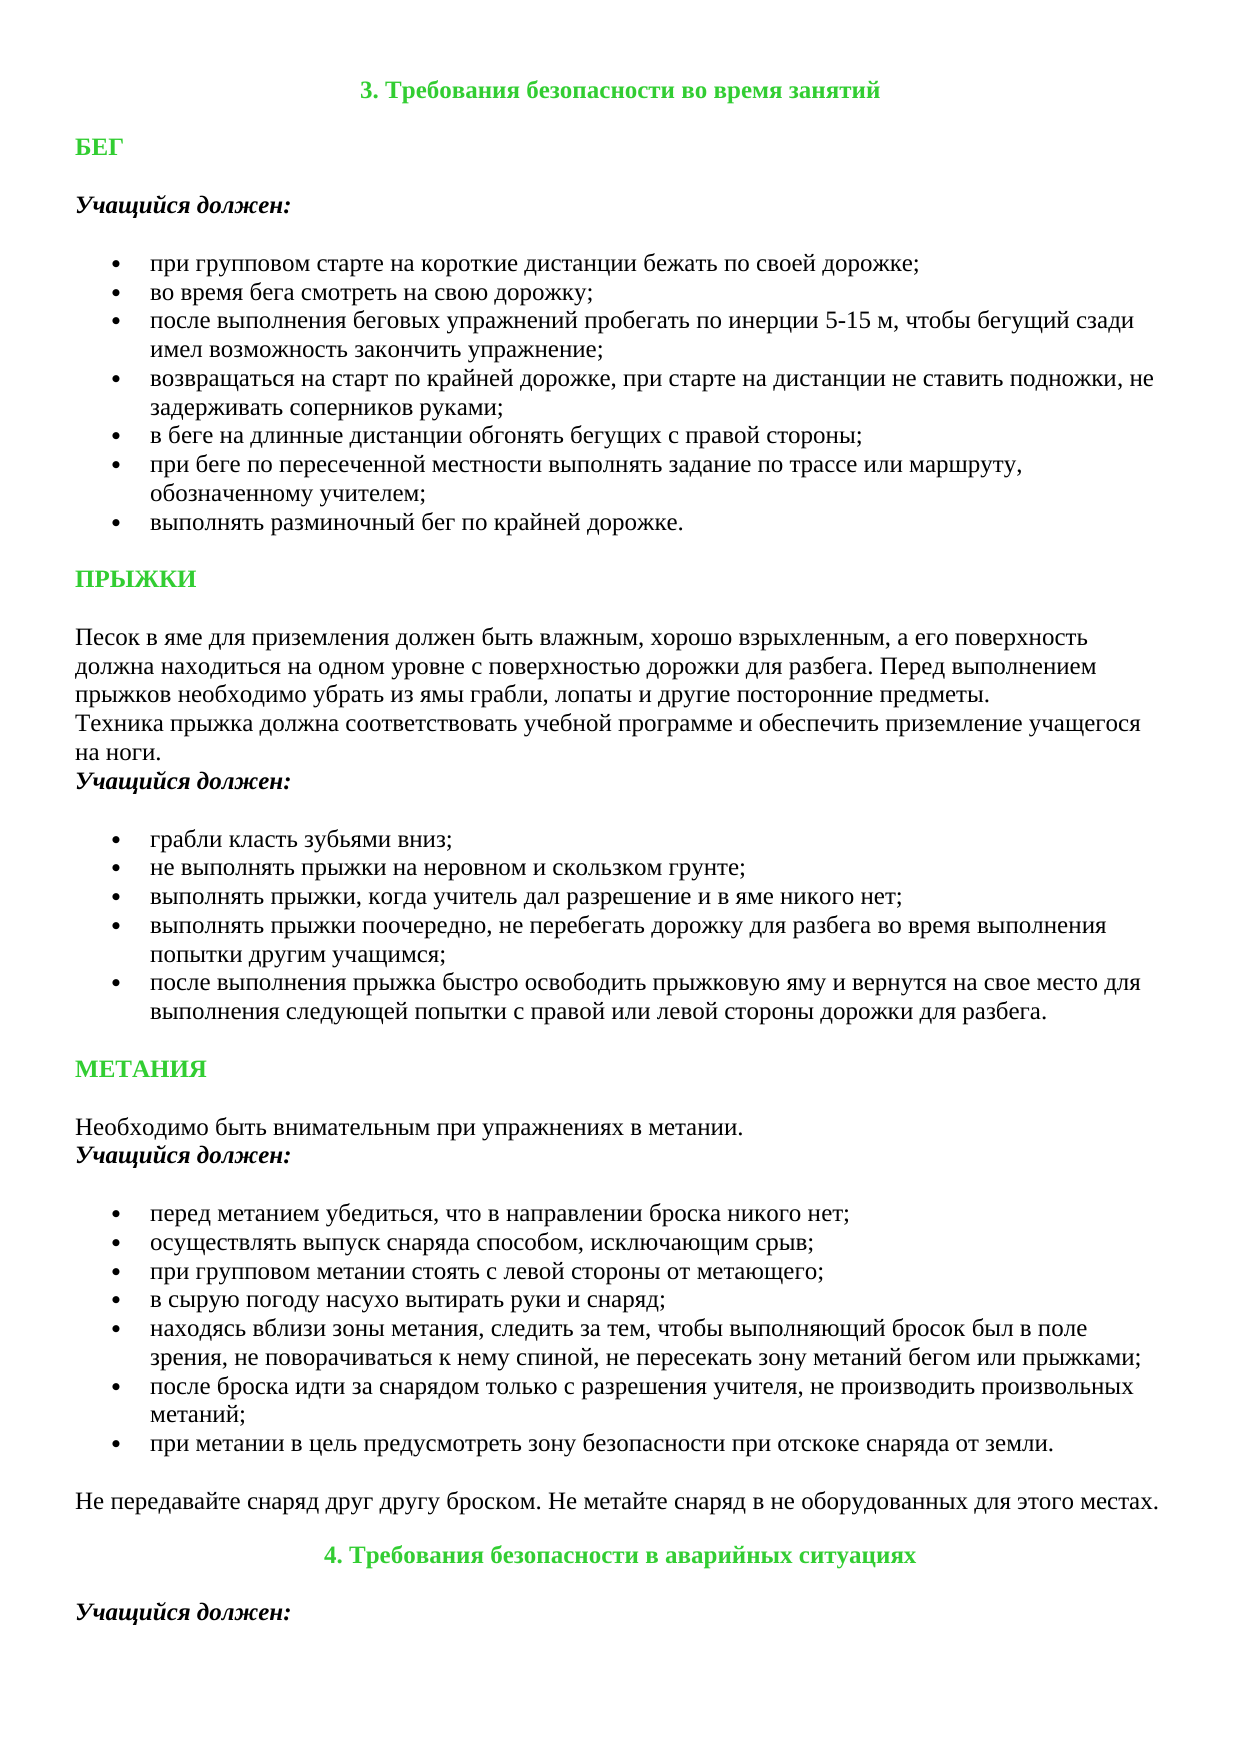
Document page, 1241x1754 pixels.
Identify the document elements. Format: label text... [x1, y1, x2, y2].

text 3. Требования безопасности во время занятий [75, 75, 1165, 104]
list во время бега смотреть на свою дорожку; [112, 277, 1165, 305]
list находясь вблизи зоны метания, следить за тем, чтобы выполняющий бросок был в поле зрения, не поворачиваться к нему спиной, не пересекать зону метаний бегом или прыжками; [112, 1313, 1165, 1371]
list после выполнения беговых упражнений пробегать по инерции 5-15 м, чтобы бегущий сзади имел возможность закончить упражнение; [112, 305, 1165, 363]
list выполнять прыжки, когда учитель дал разрешение и в яме никого нет; [112, 881, 1165, 910]
list выполнять разминочный бег по крайней дорожке. [112, 507, 1165, 535]
list грабли класть зубьями вниз; [112, 824, 1165, 852]
list при групповом старте на короткие дистанции бежать по своей дорожке; [112, 248, 1165, 277]
text 4. Требования безопасности в аварийных ситуациях [75, 1540, 1165, 1569]
list после броска идти за снарядом только с разрешения учителя, не производить произвольных метаний; [112, 1371, 1165, 1428]
list при беге по пересеченной местности выполнять задание по трассе или маршруту, обозначенному учителем; [112, 449, 1165, 507]
list выполнять прыжки поочередно, не перебегать дорожку для разбега во время выполнения попытки другим учащимся; [112, 910, 1165, 967]
list осуществлять выпуск снаряда способом, исключающим срыв; [112, 1227, 1165, 1256]
list не выполнять прыжки на неровном и скользком грунте; [112, 852, 1165, 881]
text БЕГ Учащийся должен: [75, 104, 1165, 219]
text МЕТАНИЯ Необходимо быть внимательным при упражнениях в метании. Учащийся должен: [75, 1054, 1165, 1169]
text Учащийся должен: [75, 1569, 1165, 1626]
text Не передавайте снаряд друг другу броском. Не метайте снаряд в не оборудованных для этого местах. [75, 1486, 1165, 1515]
list в беге на длинные дистанции обгонять бегущих с правой стороны; [112, 420, 1165, 449]
list после выполнения прыжка быстро освободить прыжковую яму и вернутся на свое место для выполнения следующей попытки с правой или левой стороны дорожки для разбега. [112, 967, 1165, 1025]
list в сырую погоду насухо вытирать руки и снаряд; [112, 1284, 1165, 1313]
text ПРЫЖКИ Песок в яме для приземления должен быть влажным, хорошо взрыхленным, а его поверхность должна находиться на одном уровне с поверхностью дорожки для разбега. Перед выполнением прыжков необходимо убрать из ямы грабли, лопаты и другие посторонние предметы. Техника прыжка должна соответствовать учебной программе и обеспечить приземление учащегося на ноги. Учащийся должен: [75, 564, 1165, 794]
list перед метанием убедиться, что в направлении броска никого нет; [112, 1198, 1165, 1227]
list при метании в цель предусмотреть зону безопасности при отскоке снаряда от земли. [112, 1428, 1165, 1457]
list при групповом метании стоять с левой стороны от метающего; [112, 1256, 1165, 1284]
list возвращаться на старт по крайней дорожке, при старте на дистанции не ставить подножки, не задерживать соперников руками; [112, 363, 1165, 420]
